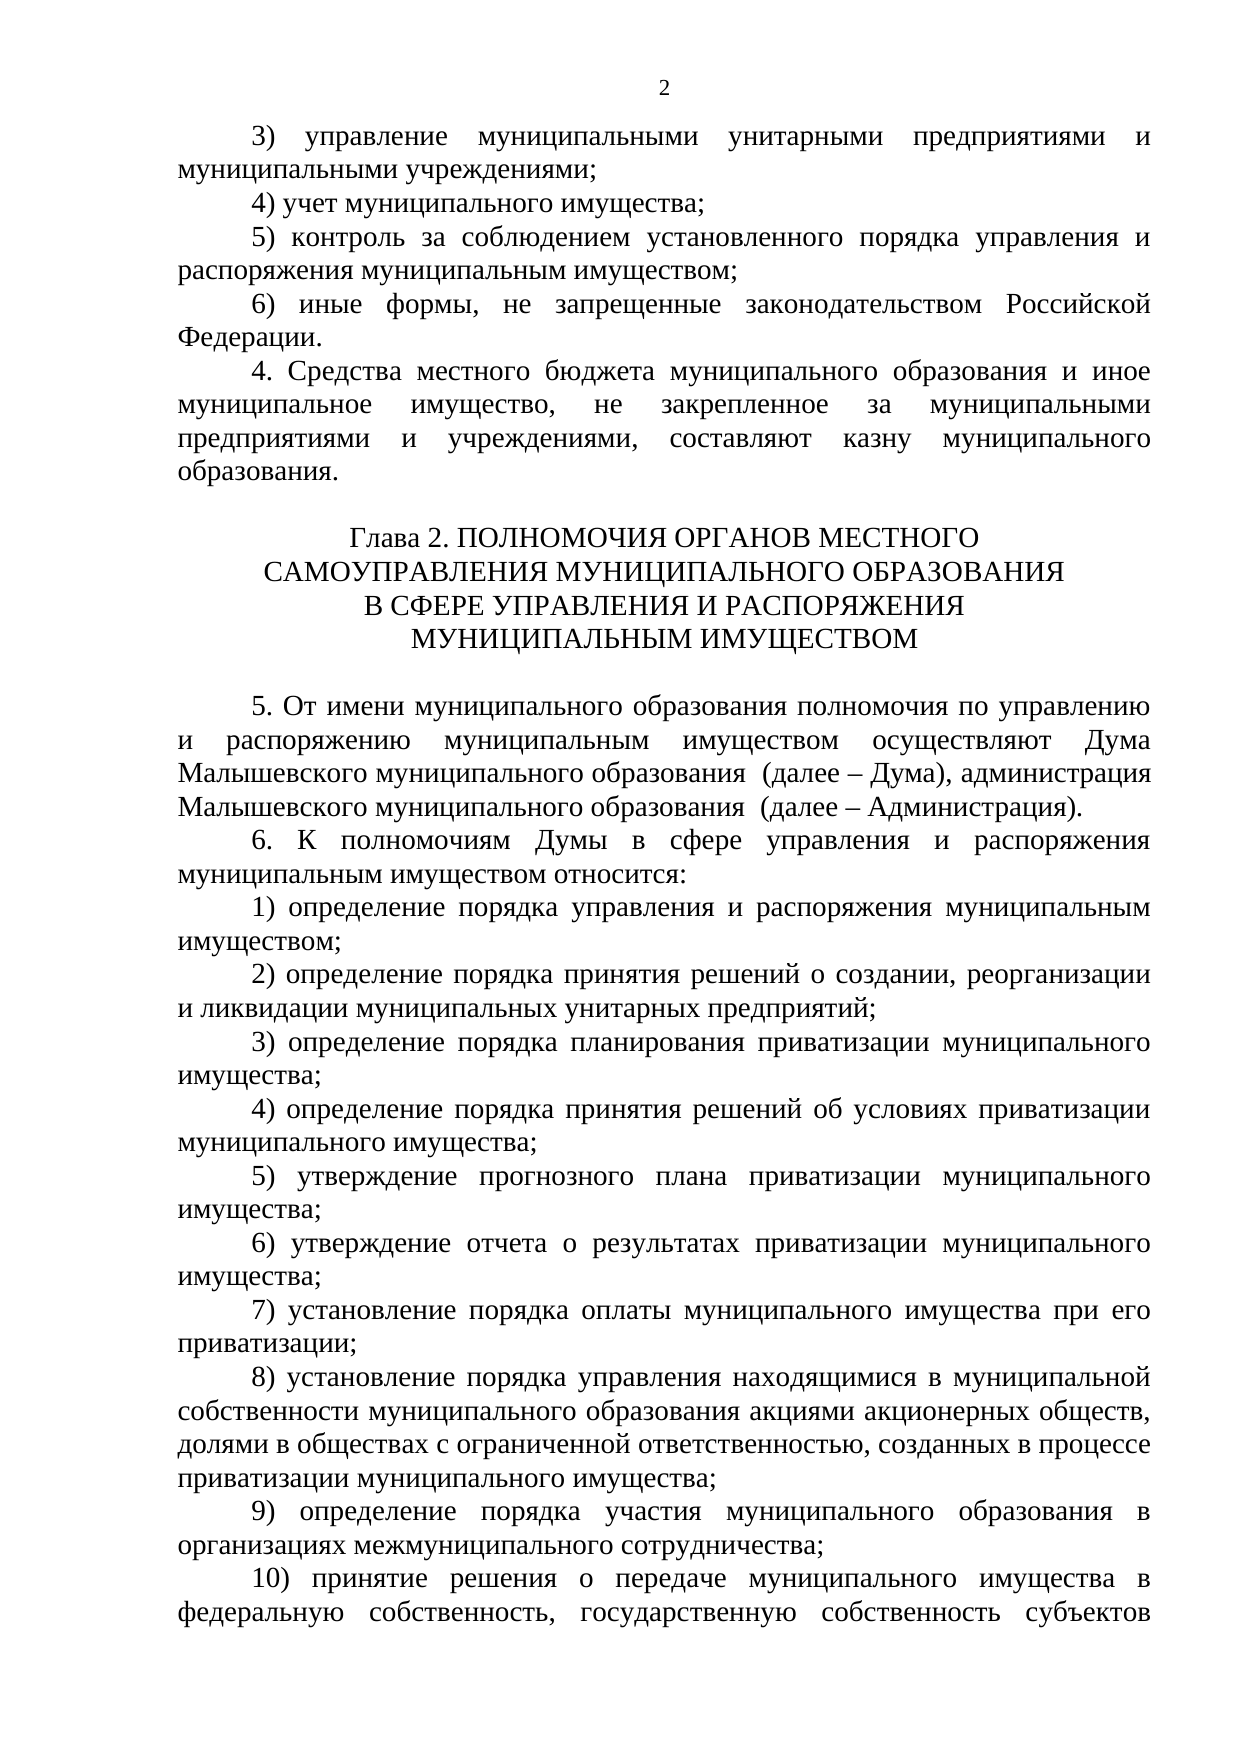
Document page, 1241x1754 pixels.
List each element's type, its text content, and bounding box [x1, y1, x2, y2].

text 8) установление порядка управления находящимися в муниципальной собственности муниципального образования акциями акционерных обществ, долями в обществах с ограниченной ответственностью, созданных в процессе приватизации муниципального имущества; [177, 1359, 1152, 1493]
text 4) определение порядка принятия решений об условиях приватизации муниципального имущества; [177, 1091, 1152, 1158]
text 4. Средства местного бюджета муниципального образования и иное муниципальное имущество, не закрепленное за муниципальными предприятиями и учреждениями, составляют казну муниципального образования. [177, 353, 1152, 487]
text 3) определение порядка планирования приватизации муниципального имущества; [177, 1024, 1152, 1091]
text 4) учет муниципального имущества; [177, 185, 1152, 219]
text САМОУПРАВЛЕНИЯ МУНИЦИПАЛЬНОГО ОБРАЗОВАНИЯ В СФЕРЕ УПРАВЛЕНИЯ И РАСПОРЯЖЕНИЯ МУНИЦИПАЛЬНЫМ ИМУЩЕСТВОМ [177, 554, 1152, 655]
text Глава 2. ПОЛНОМОЧИЯ ОРГАНОВ МЕСТНОГО [177, 521, 1152, 554]
text 2) определение порядка принятия решений о создании, реорганизации и ликвидации муниципальных унитарных предприятий; [177, 957, 1152, 1024]
text 5) контроль за соблюдением установленного порядка управления и распоряжения муниципальным имуществом; [177, 219, 1152, 286]
text 5. От имени муниципального образования полномочия по управлению и распоряжению муниципальным имуществом осуществляют Дума Малышевского муниципального образования (далее – Дума), администрация Малышевского муниципального образования (далее – Администрация). [177, 688, 1152, 822]
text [177, 1560, 1152, 1627]
text 6. К полномочиям Думы в сфере управления и распоряжения муниципальным имуществом относится: [177, 822, 1152, 889]
text 6) иные формы, не запрещенные законодательством Российской Федерации. [177, 286, 1152, 353]
text 9) определение порядка участия муниципального образования в организациях межмуниципального сотрудничества; [177, 1493, 1152, 1560]
text 7) установление порядка оплаты муниципального имущества при его приватизации; [177, 1292, 1152, 1359]
text 5) утверждение прогнозного плана приватизации муниципального имущества; [177, 1158, 1152, 1225]
text 6) утверждение отчета о результатах приватизации муниципального имущества; [177, 1225, 1152, 1292]
text 1) определение порядка управления и распоряжения муниципальным имуществом; [177, 889, 1152, 957]
text 3) управление муниципальными унитарными предприятиями и муниципальными учреждениями; [177, 118, 1152, 185]
